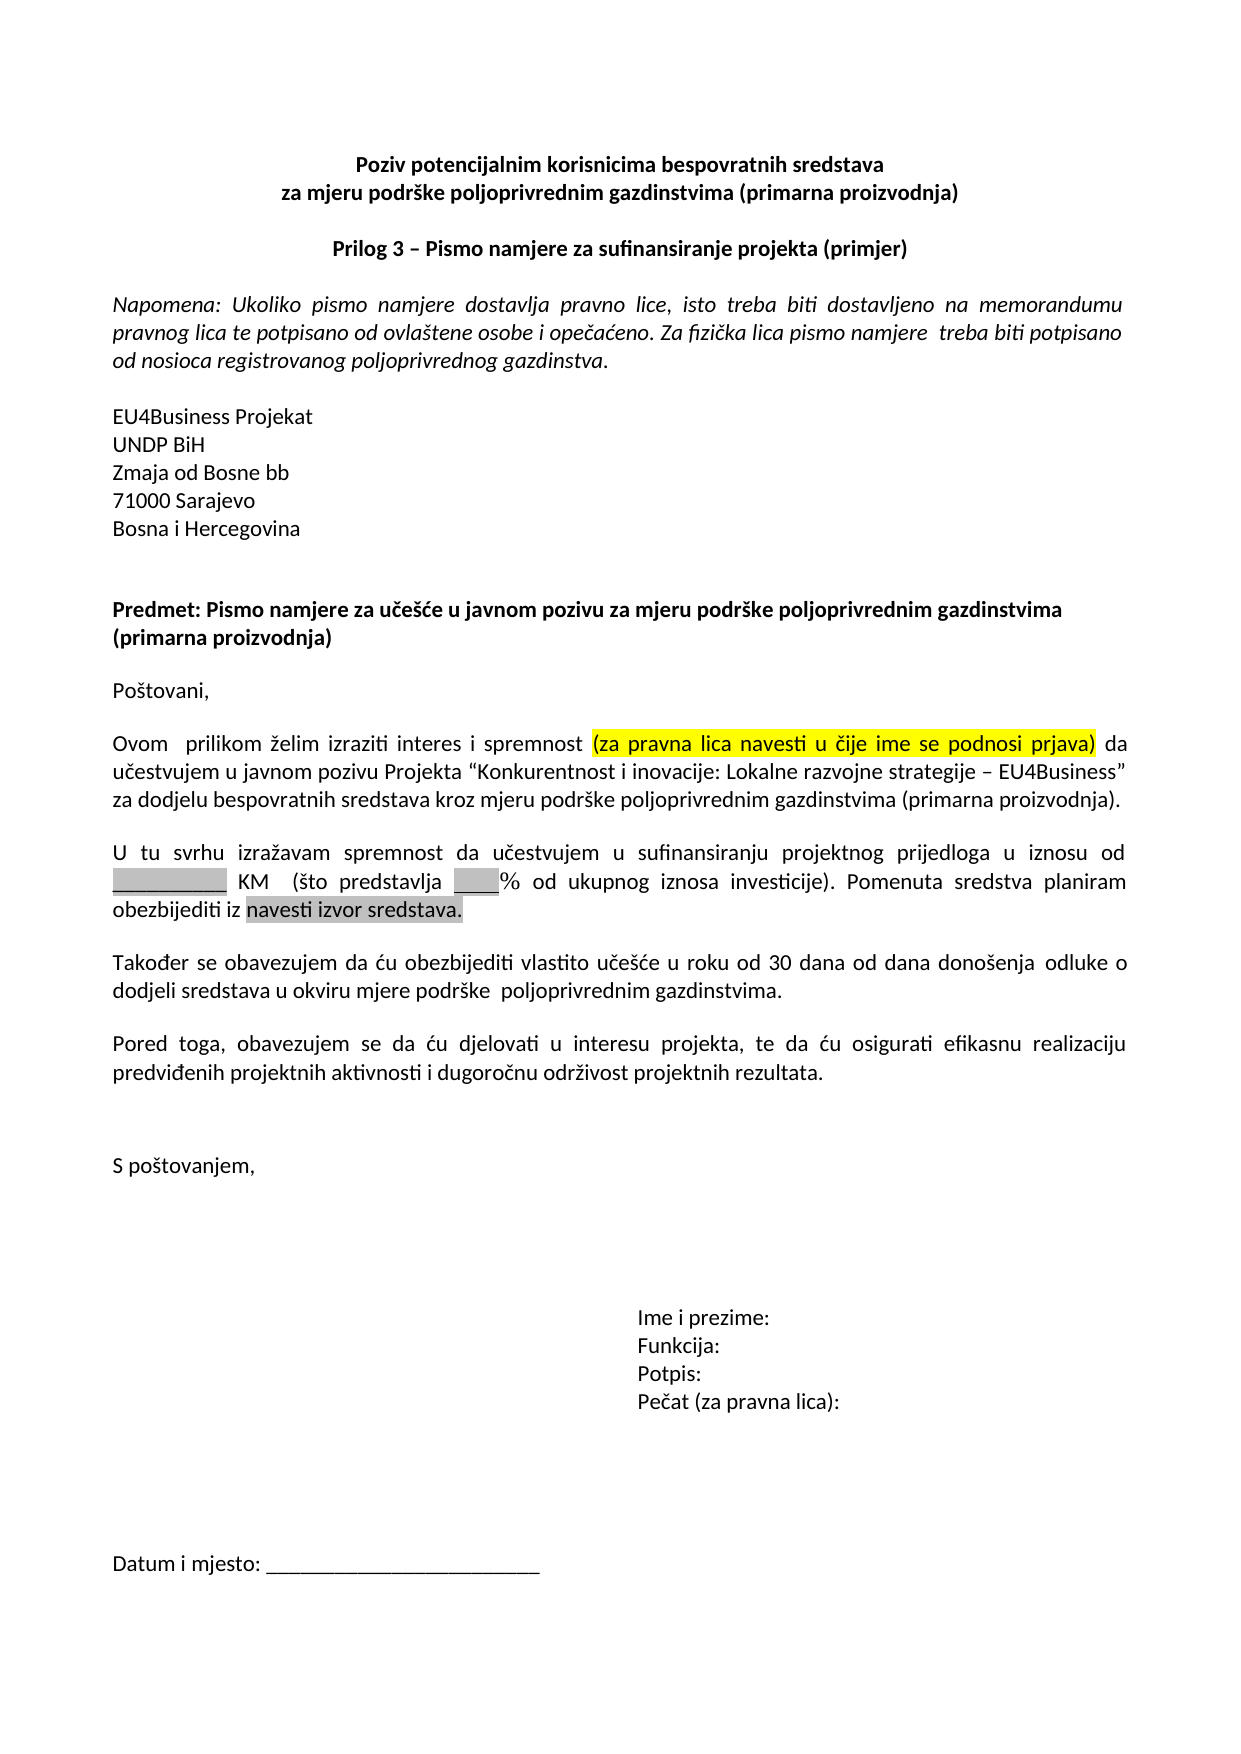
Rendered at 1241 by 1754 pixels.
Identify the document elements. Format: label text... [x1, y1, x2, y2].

text Ime i prezime: [112, 1303, 1128, 1331]
text UNDP BiH [112, 430, 1128, 458]
text Poštovani, [112, 676, 1128, 704]
text Pored toga, obavezujem se da ću djelovati u interesu projekta, te da ću osigurati efikasnu realizaciju predviđenih projektnih aktivnosti i dugoročnu održivost projektnih rezultata. [112, 1029, 1128, 1086]
text Prilog 3 – Pismo namjere za sufinansiranje projekta (primjer) [112, 234, 1128, 262]
text Potpis: [112, 1359, 1128, 1387]
text za mjeru podrške poljoprivrednim gazdinstvima (primarna proizvodnja) [112, 178, 1128, 206]
text EU4Business Projekat [112, 402, 1128, 430]
text Pečat (za pravna lica): [562, 1387, 1128, 1415]
text U tu svrhu izražavam spremnost da učestvujem u sufinansiranju projektnog prijedloga u iznosu od __________ KM (što predstavlja % od ukupnog iznosa investicije). Pomenuta sredstva planiram obezbijediti iz navesti izvor sredstava. [112, 838, 1128, 923]
text Poziv potencijalnim korisnicima bespovratnih sredstava [112, 150, 1128, 178]
text Bosna i Hercegovina [112, 514, 1128, 542]
text 71000 Sarajevo [112, 486, 1128, 514]
text Također se obavezujem da ću obezbijediti vlastito učešće u roku od 30 dana od dana donošenja odluke o dodjeli sredstava u okviru mjere podrške poljoprivrednim gazdinstvima. [112, 948, 1128, 1004]
text Ovom prilikom želim izraziti interes i spremnost (za pravna lica navesti u čije ime se podnosi prjava) da učestvujem u javnom pozivu Projekta “Konkurentnost i inovacije: Lokalne razvojne strategije – EU4Business” za dodjelu bespovratnih sredstava kroz mjeru podrške poljoprivrednim gazdinstvima (primarna proizvodnja). [112, 729, 1128, 813]
text Zmaja od Bosne bb [112, 458, 1128, 486]
text Funkcija: [112, 1331, 1128, 1359]
text Predmet: Pismo namjere za učešće u javnom pozivu za mjeru podrške poljoprivrednim gazdinstvima (primarna proizvodnja) [112, 595, 1128, 651]
text Datum i mjesto: ________________________ [112, 1549, 1128, 1577]
text S poštovanjem, [112, 1151, 1128, 1179]
text Napomena: Ukoliko pismo namjere dostavlja pravno lice, isto treba biti dostavljeno na memorandumu pravnog lica te potpisano od ovlaštene osobe i opečaćeno. Za fizička lica pismo namjere treba biti potpisano od nosioca registrovanog poljoprivrednog gazdinstva. [112, 290, 1128, 374]
